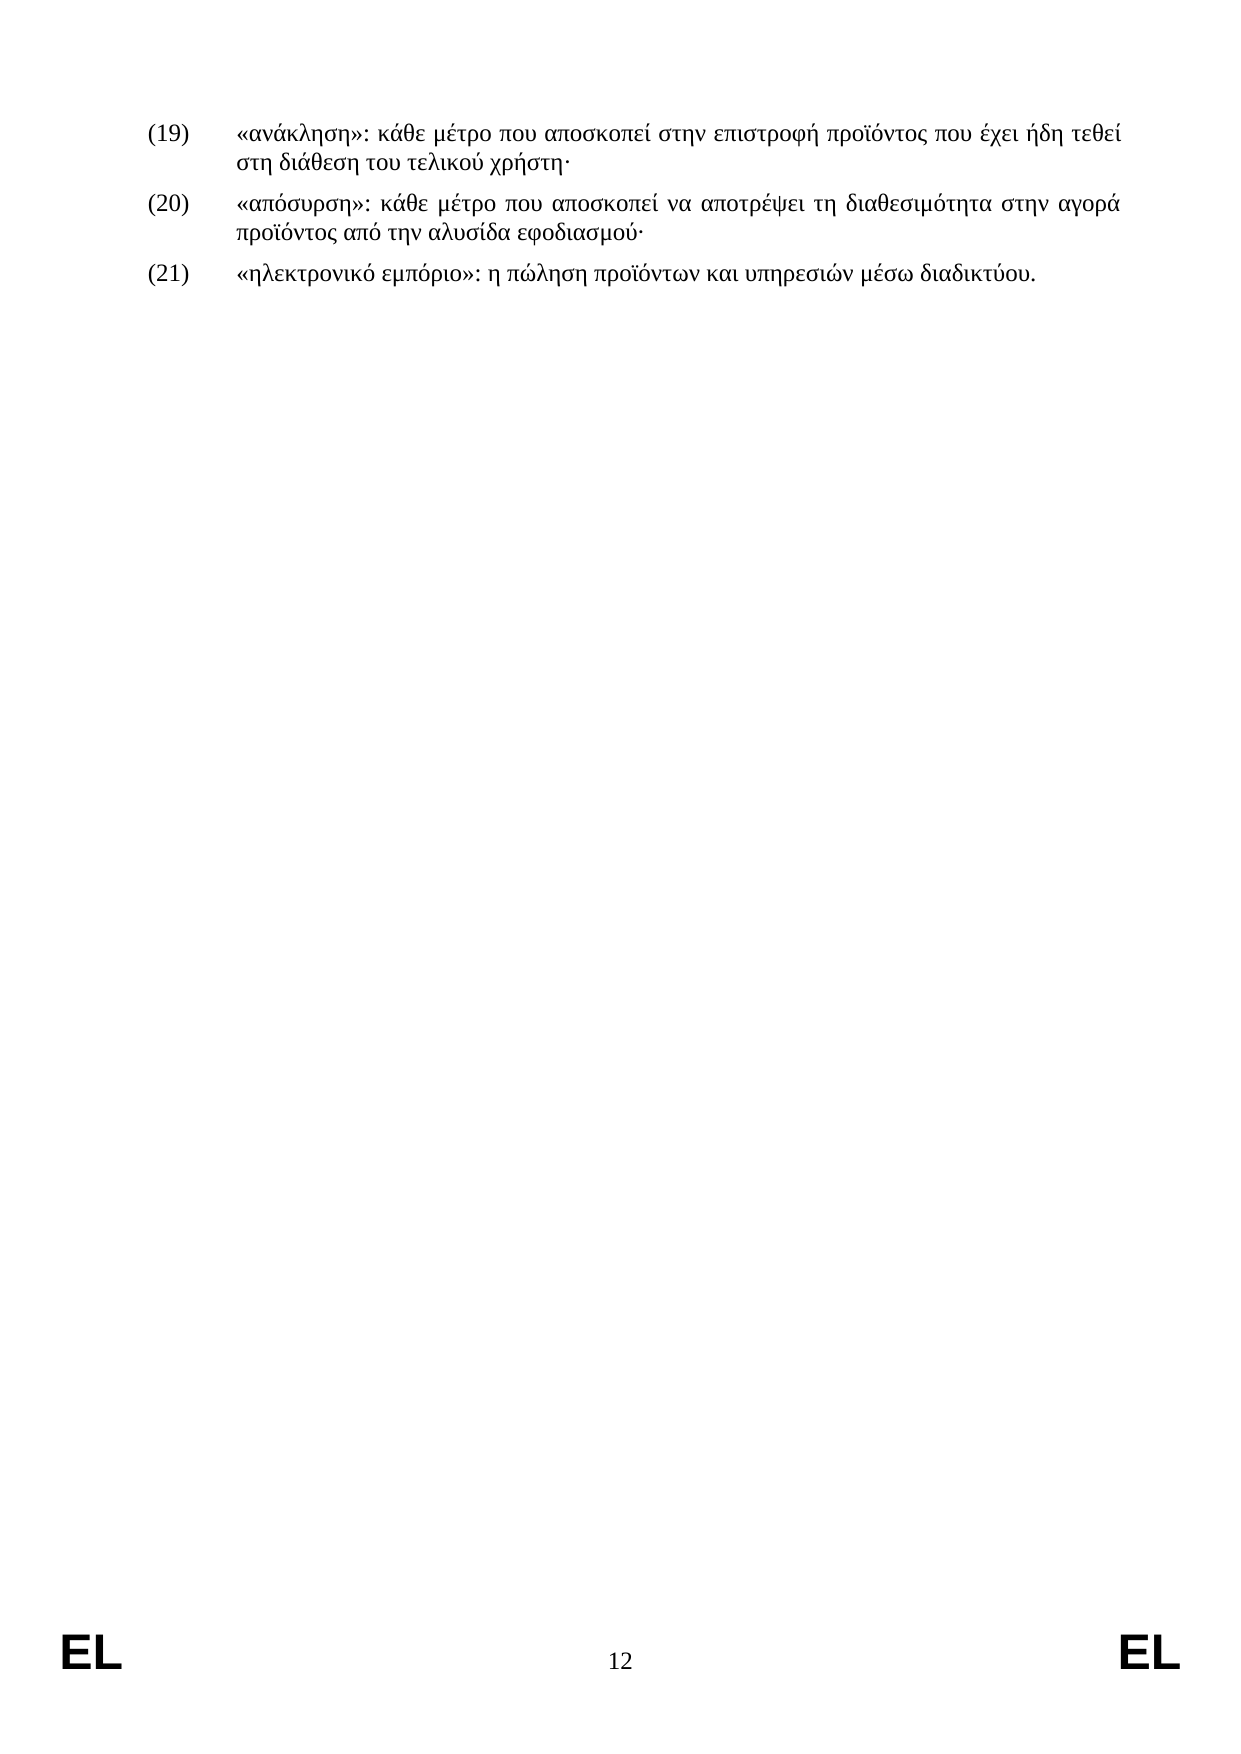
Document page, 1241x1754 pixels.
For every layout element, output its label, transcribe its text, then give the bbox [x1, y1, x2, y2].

list «απόσυρση»: κάθε μέτρο που αποσκοπεί να αποτρέψει τη διαθεσιμότητα στην αγορά προϊόντος από την αλυσίδα εφοδιασμού· [148, 188, 1122, 246]
list «ηλεκτρονικό εμπόριο»: η πώληση προϊόντων και υπηρεσιών μέσω διαδικτύου. [148, 258, 1122, 287]
list «ανάκληση»: κάθε μέτρο που αποσκοπεί στην επιστροφή προϊόντος που έχει ήδη τεθεί στη διάθεση του τελικού χρήστη· [148, 118, 1122, 176]
